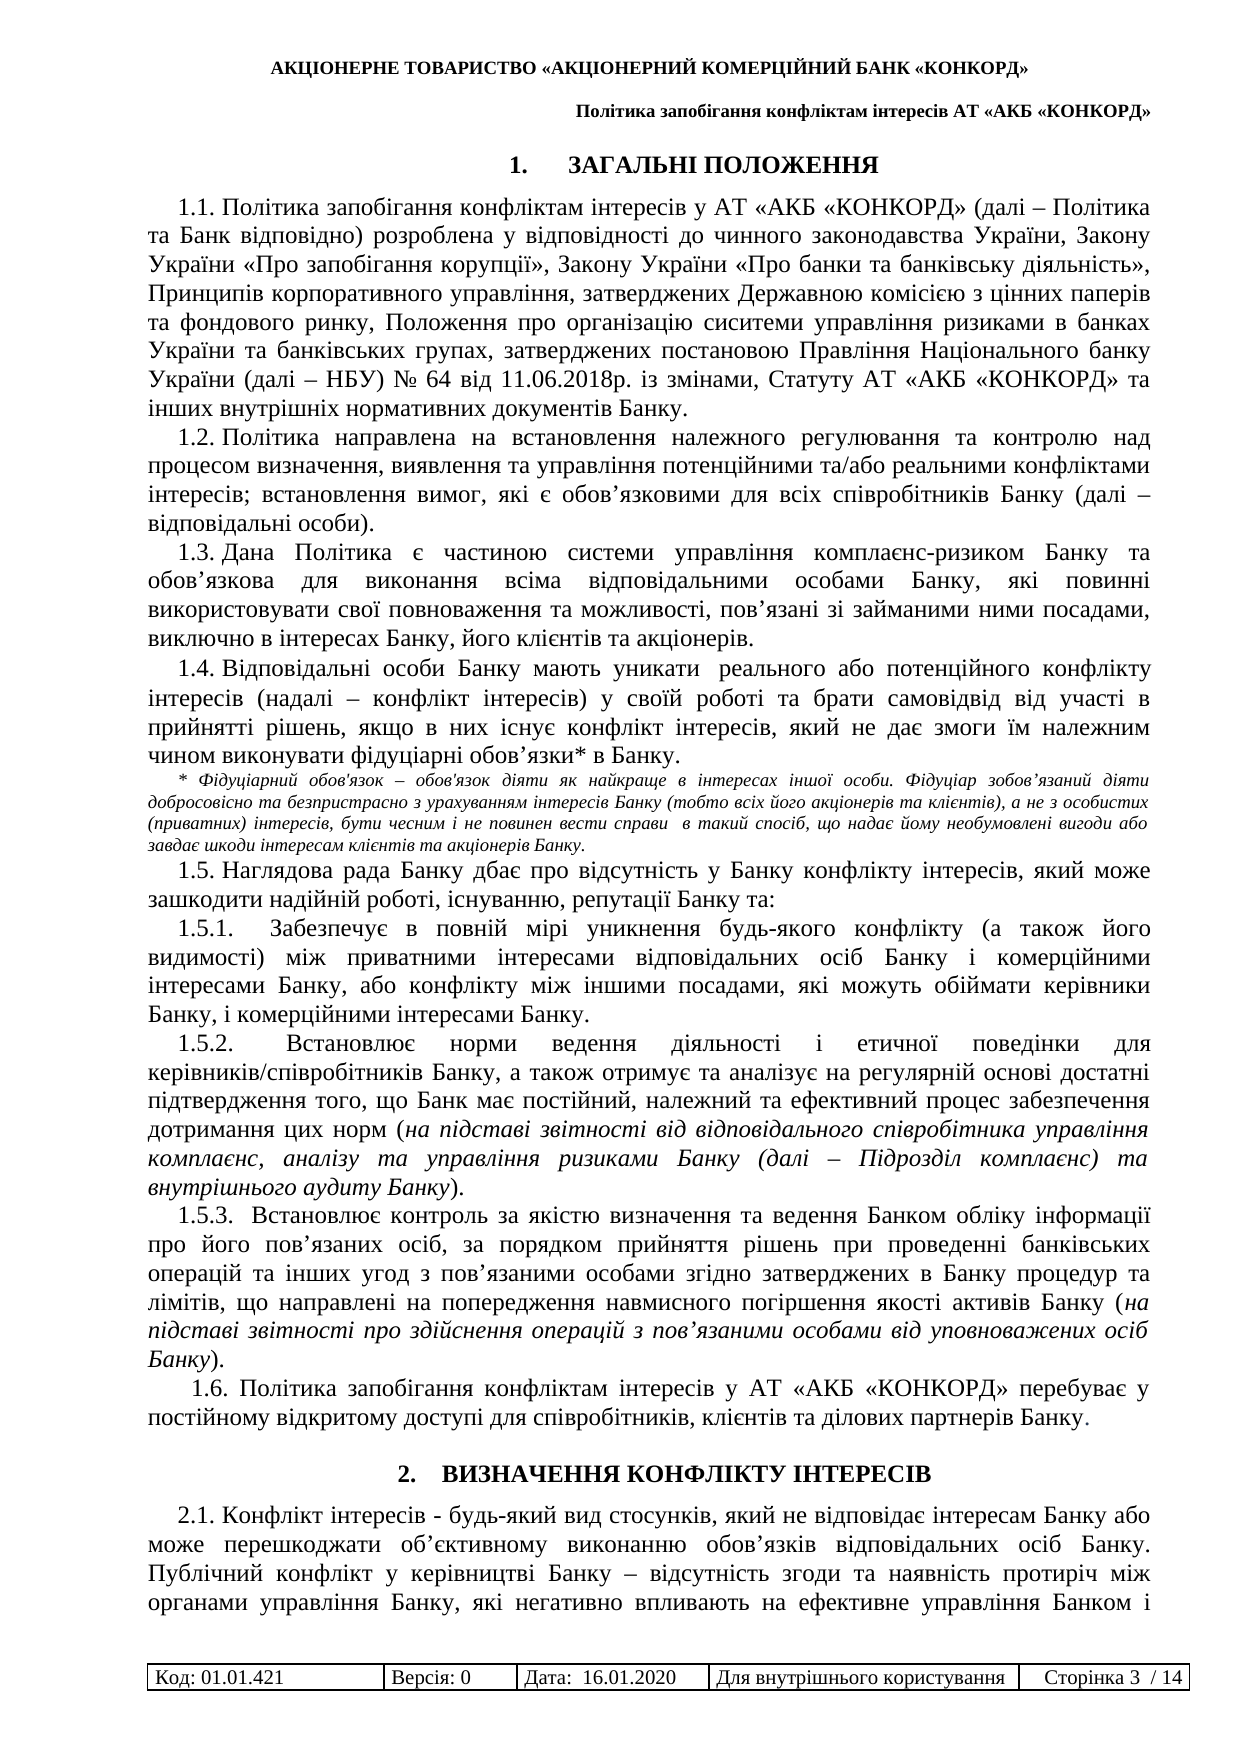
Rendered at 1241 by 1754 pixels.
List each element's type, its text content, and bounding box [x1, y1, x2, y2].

list ЗАГАЛЬНІ ПОЛОЖЕННЯ [192, 150, 1152, 179]
list Відповідальні особи Банку мають уникати реального або потенційного конфлікту інтересів (надалі – конфлікт інтересів) у своїй роботі та брати самовідвід від участі в прийнятті рішень, якщо в них існує конфлікт інтересів, який не дає змоги їм належним чином виконувати фідуціарні обов’язки* в Банку. [148, 652, 1152, 769]
list Встановлює контроль за якістю визначення та ведення Банком обліку інформації про його пов’язаних осіб, за порядком прийняття рішень при проведенні банківських операцій та інших угод з пов’язаними особами згідно затверджених в Банку процедур та лімітів, що направлені на попередження навмисного погіршення якості активів Банку (на підставі звітності про здійснення операцій з пов’язаними особами від уповноважених осіб Банку). [148, 1200, 1152, 1373]
list Забезпечує в повній мірі уникнення будь-якого конфлікту (а також його видимості) між приватними інтересами відповідальних осіб Банку і комерційними інтересами Банку, або конфлікту між іншими посадами, які можуть обіймати керівники Банку, і комерційними інтересами Банку. [148, 913, 1152, 1028]
text 1.6. Політика запобігання конфліктам інтересів у АТ «АКБ «КОНКОРД» перебуває у постійному відкритому доступі для співробітників, клієнтів та ділових партнерів Банку. [148, 1373, 1152, 1430]
list Встановлює норми ведення діяльності і етичної поведінки для керівників/співробітників Банку, а також отримує та аналізує на регулярній основі достатні підтвердження того, що Банк має постійний, належний та ефективний процес забезпечення дотримання цих норм (на підставі звітності від відповідального співробітника управління комплаєнс, аналізу та управління ризиками Банку (далі – Підрозділ комплаєнс) та внутрішнього аудиту Банку). [148, 1028, 1152, 1200]
list Наглядова рада Банку дбає про відсутність у Банку конфлікту інтересів, який може зашкодити надійній роботі, існуванню, репутації Банку та: [148, 855, 1152, 913]
text * Фідуціарний обов'язок – обов'язок діяти як найкраще в інтересах іншої особи. Фідуціар зобов’язаний діяти добросовісно та безпристрасно з урахуванням інтересів Банку (тобто всіх його акціонерів та клієнтів), а не з особистих (приватних) інтересів, бути чесним і не повинен вести справи в такий спосіб, що надає йому необумовлені вигоди або завдає шкоди інтересам клієнтів та акціонерів Банку. [148, 769, 1152, 855]
list Дана Політика є частиною системи управління комплаєнс-ризиком Банку та обов’язкова для виконання всіма відповідальними особами Банку, які повинні використовувати свої повноваження та можливості, пов’язані зі займаними ними посадами, виключно в інтересах Банку, його клієнтів та акціонерів. [148, 537, 1152, 652]
list ВИЗНАЧЕННЯ КОНФЛІКТУ ІНТЕРЕСІВ [148, 1459, 1152, 1488]
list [148, 1500, 1152, 1615]
list Політика запобігання конфліктам інтересів у АТ «АКБ «КОНКОРД» (далі – Політика та Банк відповідно) розроблена у відповідності до чинного законодавства України, Закону України «Про запобігання корупції», Закону України «Про банки та банківську діяльність», Принципів корпоративного управління, затверджених Державною комісією з цінних паперів та фондового ринку, Положення про організацію сиситеми управління ризиками в банках України та банківських групах, затверджених постановою Правління Національного банку України (далі – НБУ) № 64 від 11.06.2018р. із змінами, Статуту АТ «АКБ «КОНКОРД» та інших внутрішніх нормативних документів Банку. [148, 192, 1152, 422]
list Політика направлена на встановлення належного регулювання та контролю над процесом визначення, виявлення та управління потенційними та/або реальними конфліктами інтересів; встановлення вимог, які є обов’язковими для всіх співробітників Банку (далі – відповідальні особи). [148, 422, 1152, 537]
